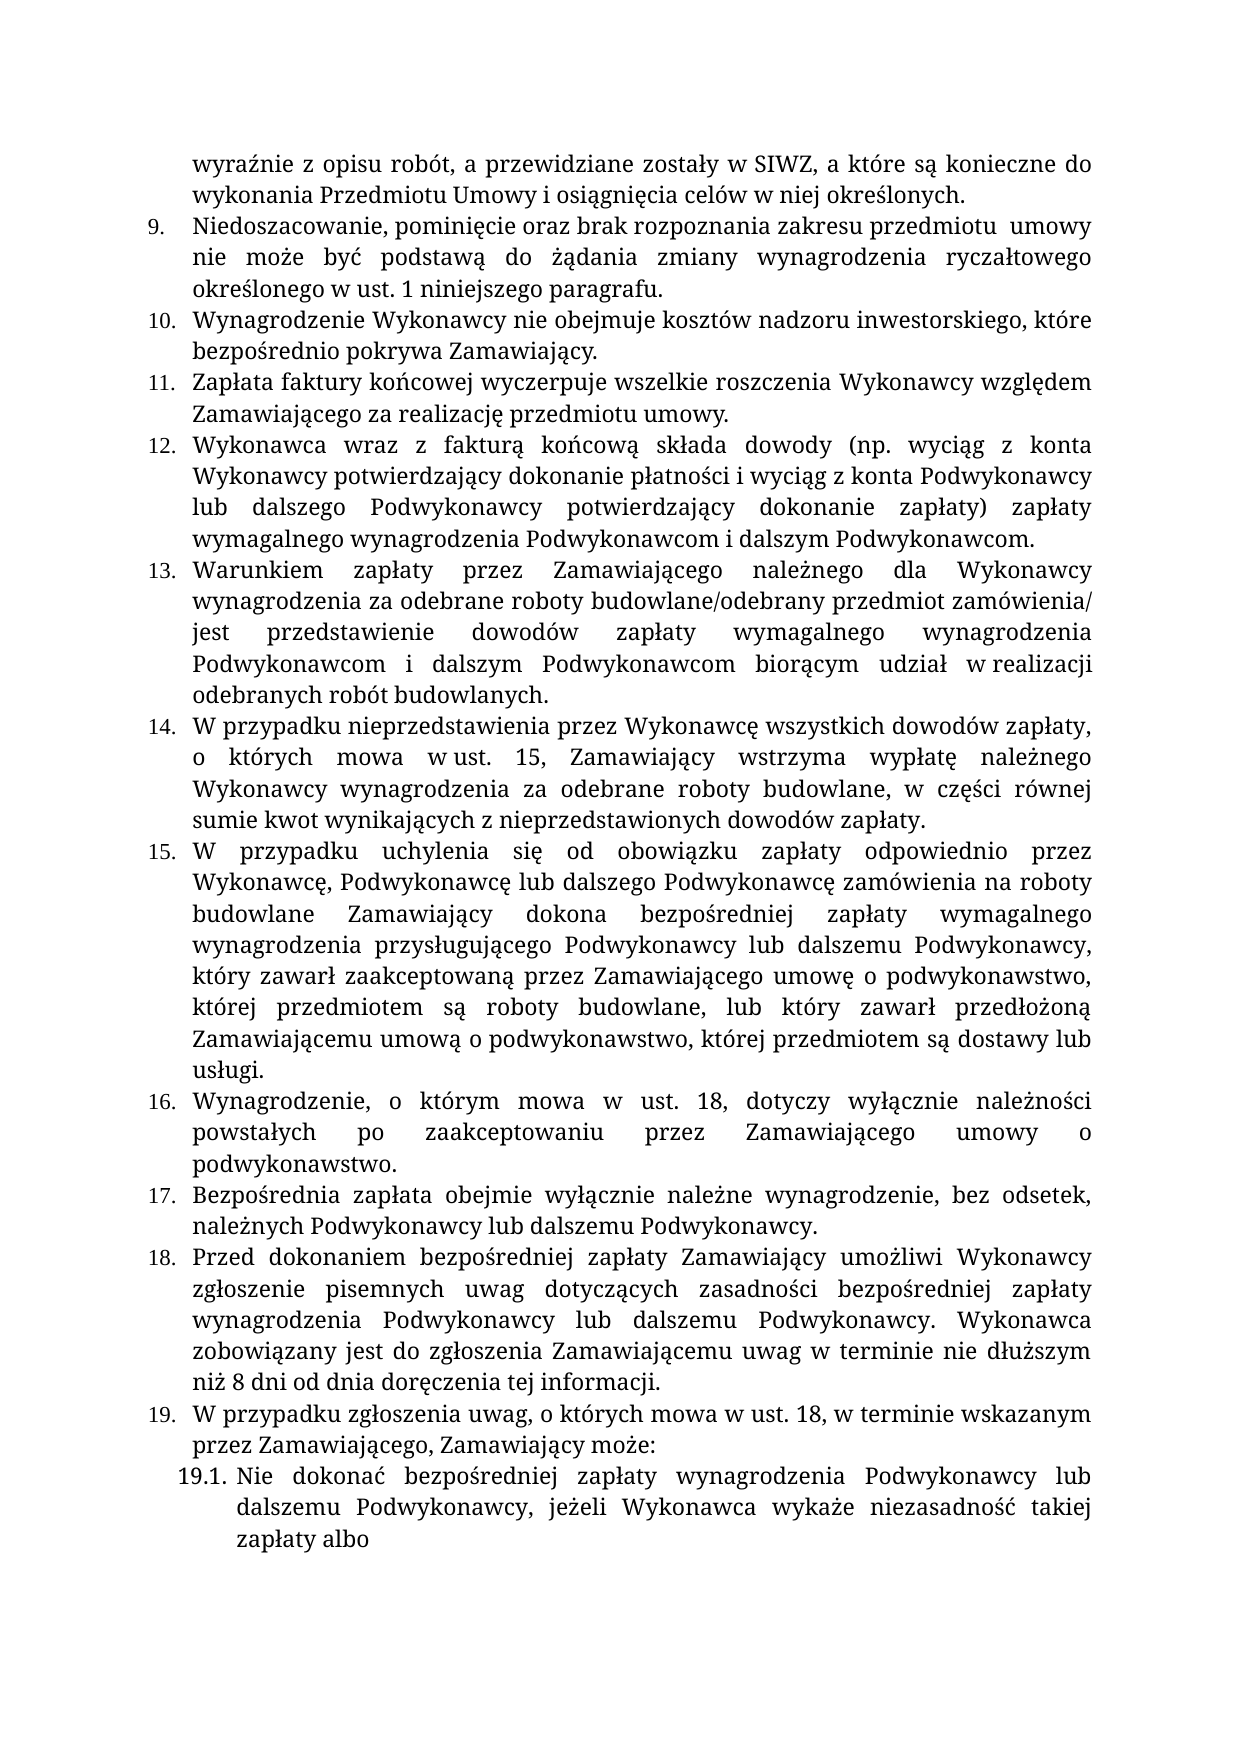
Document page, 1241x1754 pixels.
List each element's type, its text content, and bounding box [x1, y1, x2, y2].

list Nie dokonać bezpośredniej zapłaty wynagrodzenia Podwykonawcy lub dalszemu Podwykonawcy, jeżeli Wykonawca wykaże niezasadność takiej zapłaty albo [177, 1460, 1093, 1554]
list W przypadku zgłoszenia uwag, o których mowa w ust. 18, w terminie wskazanym przez Zamawiającego, Zamawiający może: [148, 1398, 1093, 1460]
list Warunkiem zapłaty przez Zamawiającego należnego dla Wykonawcy wynagrodzenia za odebrane roboty budowlane/odebrany przedmiot zamówienia/ jest przedstawienie dowodów zapłaty wymagalnego wynagrodzenia Podwykonawcom i dalszym Podwykonawcom biorącym udział w realizacji odebranych robót budowlanych. [148, 554, 1093, 710]
list W przypadku nieprzedstawienia przez Wykonawcę wszystkich dowodów zapłaty, o których mowa w ust. 15, Zamawiający wstrzyma wypłatę należnego Wykonawcy wynagrodzenia za odebrane roboty budowlane, w części równej sumie kwot wynikających z nieprzedstawionych dowodów zapłaty. [148, 710, 1093, 835]
list W przypadku uchylenia się od obowiązku zapłaty odpowiednio przez Wykonawcę, Podwykonawcę lub dalszego Podwykonawcę zamówienia na roboty budowlane Zamawiający dokona bezpośredniej zapłaty wymagalnego wynagrodzenia przysługującego Podwykonawcy lub dalszemu Podwykonawcy, który zawarł zaakceptowaną przez Zamawiającego umowę o podwykonawstwo, której przedmiotem są roboty budowlane, lub który zawarł przedłożoną Zamawiającemu umową o podwykonawstwo, której przedmiotem są dostawy lub usługi. [148, 835, 1093, 1085]
list Wynagrodzenie Wykonawcy nie obejmuje kosztów nadzoru inwestorskiego, które bezpośrednio pokrywa Zamawiający. [148, 304, 1093, 366]
list Wynagrodzenie, o którym mowa w ust. 18, dotyczy wyłącznie należności powstałych po zaakceptowaniu przez Zamawiającego umowy o podwykonawstwo. [148, 1085, 1093, 1179]
list Przed dokonaniem bezpośredniej zapłaty Zamawiający umożliwi Wykonawcy zgłoszenie pisemnych uwag dotyczących zasadności bezpośredniej zapłaty wynagrodzenia Podwykonawcy lub dalszemu Podwykonawcy. Wykonawca zobowiązany jest do zgłoszenia Zamawiającemu uwag w terminie nie dłuższym niż 8 dni od dnia doręczenia tej informacji. [148, 1241, 1093, 1398]
list Zapłata faktury końcowej wyczerpuje wszelkie roszczenia Wykonawcy względem Zamawiającego za realizację przedmiotu umowy. [148, 366, 1093, 429]
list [148, 148, 1093, 210]
list Wykonawca wraz z fakturą końcową składa dowody (np. wyciąg z konta Wykonawcy potwierdzający dokonanie płatności i wyciąg z konta Podwykonawcy lub dalszego Podwykonawcy potwierdzający dokonanie zapłaty) zapłaty wymagalnego wynagrodzenia Podwykonawcom i dalszym Podwykonawcom. [148, 429, 1093, 554]
list Niedoszacowanie, pominięcie oraz brak rozpoznania zakresu przedmiotu umowy nie może być podstawą do żądania zmiany wynagrodzenia ryczałtowego określonego w ust. 1 niniejszego paragrafu. [148, 210, 1093, 304]
list Bezpośrednia zapłata obejmie wyłącznie należne wynagrodzenie, bez odsetek, należnych Podwykonawcy lub dalszemu Podwykonawcy. [148, 1179, 1093, 1241]
